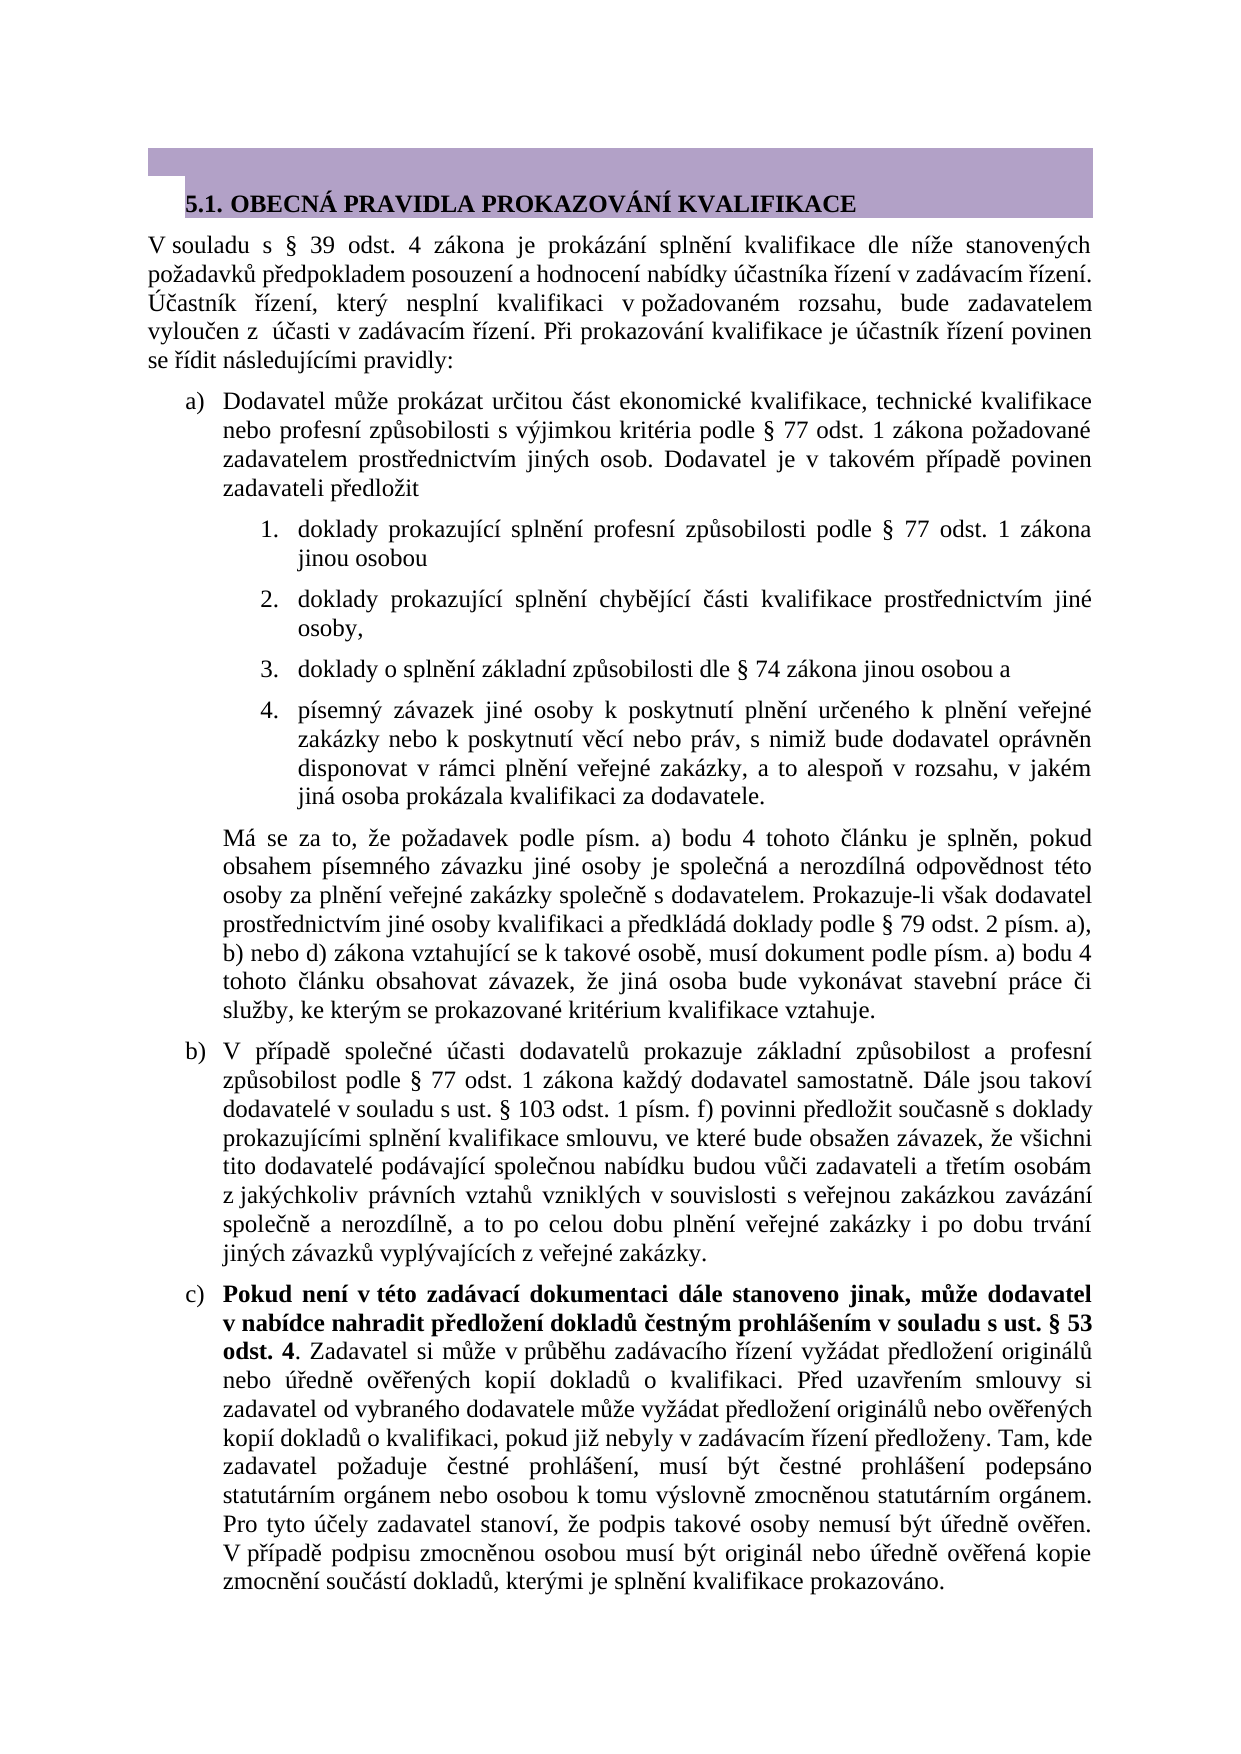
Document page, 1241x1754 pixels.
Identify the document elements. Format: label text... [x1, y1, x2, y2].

list Dodavatel může prokázat určitou část ekonomické kvalifikace, technické kvalifikace nebo profesní způsobilosti s výjimkou kritéria podle § 77 odst. 1 zákona požadované zadavatelem prostřednictvím jiných osob. Dodavatel je v takovém případě povinen zadavateli předložit [185, 386, 1093, 501]
list Obecná pravidla prokazování kvalifikace [185, 189, 1093, 218]
list Pokud není v této zadávací dokumentaci dále stanoveno jinak, může dodavatel v nabídce nahradit předložení dokladů čestným prohlášením v souladu s ust. § 53 odst. 4. Zadavatel si může v průběhu zadávacího řízení vyžádat předložení originálů nebo úředně ověřených kopií dokladů o kvalifikaci. Před uzavřením smlouvy si zadavatel od vybraného dodavatele může vyžádat předložení originálů nebo ověřených kopií dokladů o kvalifikaci, pokud již nebyly v zadávacím řízení předloženy. Tam, kde zadavatel požaduje čestné prohlášení, musí být čestné prohlášení podepsáno statutárním orgánem nebo osobou k tomu výslovně zmocněnou statutárním orgánem. Pro tyto účely zadavatel stanoví, že podpis takové osoby nemusí být úředně ověřen. V případě podpisu zmocněnou osobou musí být originál nebo úředně ověřená kopie zmocnění součástí dokladů, kterými je splnění kvalifikace prokazováno. [185, 1279, 1093, 1595]
text V souladu s § 39 odst. 4 zákona je prokázání splnění kvalifikace dle níže stanovených požadavků předpokladem posouzení a hodnocení nabídky účastníka řízení v zadávacím řízení. Účastník řízení, který nesplní kvalifikaci v požadovaném rozsahu, bude zadavatelem vyloučen z účasti v zadávacím řízení. Při prokazování kvalifikace je účastník řízení povinen se řídit následujícími pravidly: [148, 230, 1093, 374]
text Má se za to, že požadavek podle písm. a) bodu 4 tohoto článku je splněn, pokud obsahem písemného závazku jiné osoby je společná a nerozdílná odpovědnost této osoby za plnění veřejné zakázky společně s dodavatelem. Prokazuje-li však dodavatel prostřednictvím jiné osoby kvalifikaci a předkládá doklady podle § 79 odst. 2 písm. a), b) nebo d) zákona vztahující se k takové osobě, musí dokument podle písm. a) bodu 4 tohoto článku obsahovat závazek, že jiná osoba bude vykonávat stavební práce či služby, ke kterým se prokazované kritérium kvalifikace vztahuje. [223, 823, 1093, 1024]
list V případě společné účasti dodavatelů prokazuje základní způsobilost a profesní způsobilost podle § 77 odst. 1 zákona každý dodavatel samostatně. Dále jsou takoví dodavatelé v souladu s ust. § 103 odst. 1 písm. f) povinni předložit současně s doklady prokazujícími splnění kvalifikace smlouvu, ve které bude obsažen závazek, že všichni tito dodavatelé podávající společnou nabídku budou vůči zadavateli a třetím osobám z jakýchkoliv právních vztahů vzniklých v souvislosti s veřejnou zakázkou zavázání společně a nerozdílně, a to po celou dobu plnění veřejné zakázky i po dobu trvání jiných závazků vyplývajících z veřejné zakázky. [185, 1036, 1093, 1266]
list doklady o splnění základní způsobilosti dle § 74 zákona jinou osobou a [260, 654, 1093, 683]
list písemný závazek jiné osoby k poskytnutí plnění určeného k plnění veřejné zakázky nebo k poskytnutí věcí nebo práv, s nimiž bude dodavatel oprávněn disponovat v rámci plnění veřejné zakázky, a to alespoň v rozsahu, v jakém jiná osoba prokázala kvalifikaci za dodavatele. [260, 695, 1093, 810]
list doklady prokazující splnění profesní způsobilosti podle § 77 odst. 1 zákona jinou osobou [260, 514, 1093, 571]
list doklady prokazující splnění chybějící části kvalifikace prostřednictvím jiné osoby, [260, 584, 1093, 641]
